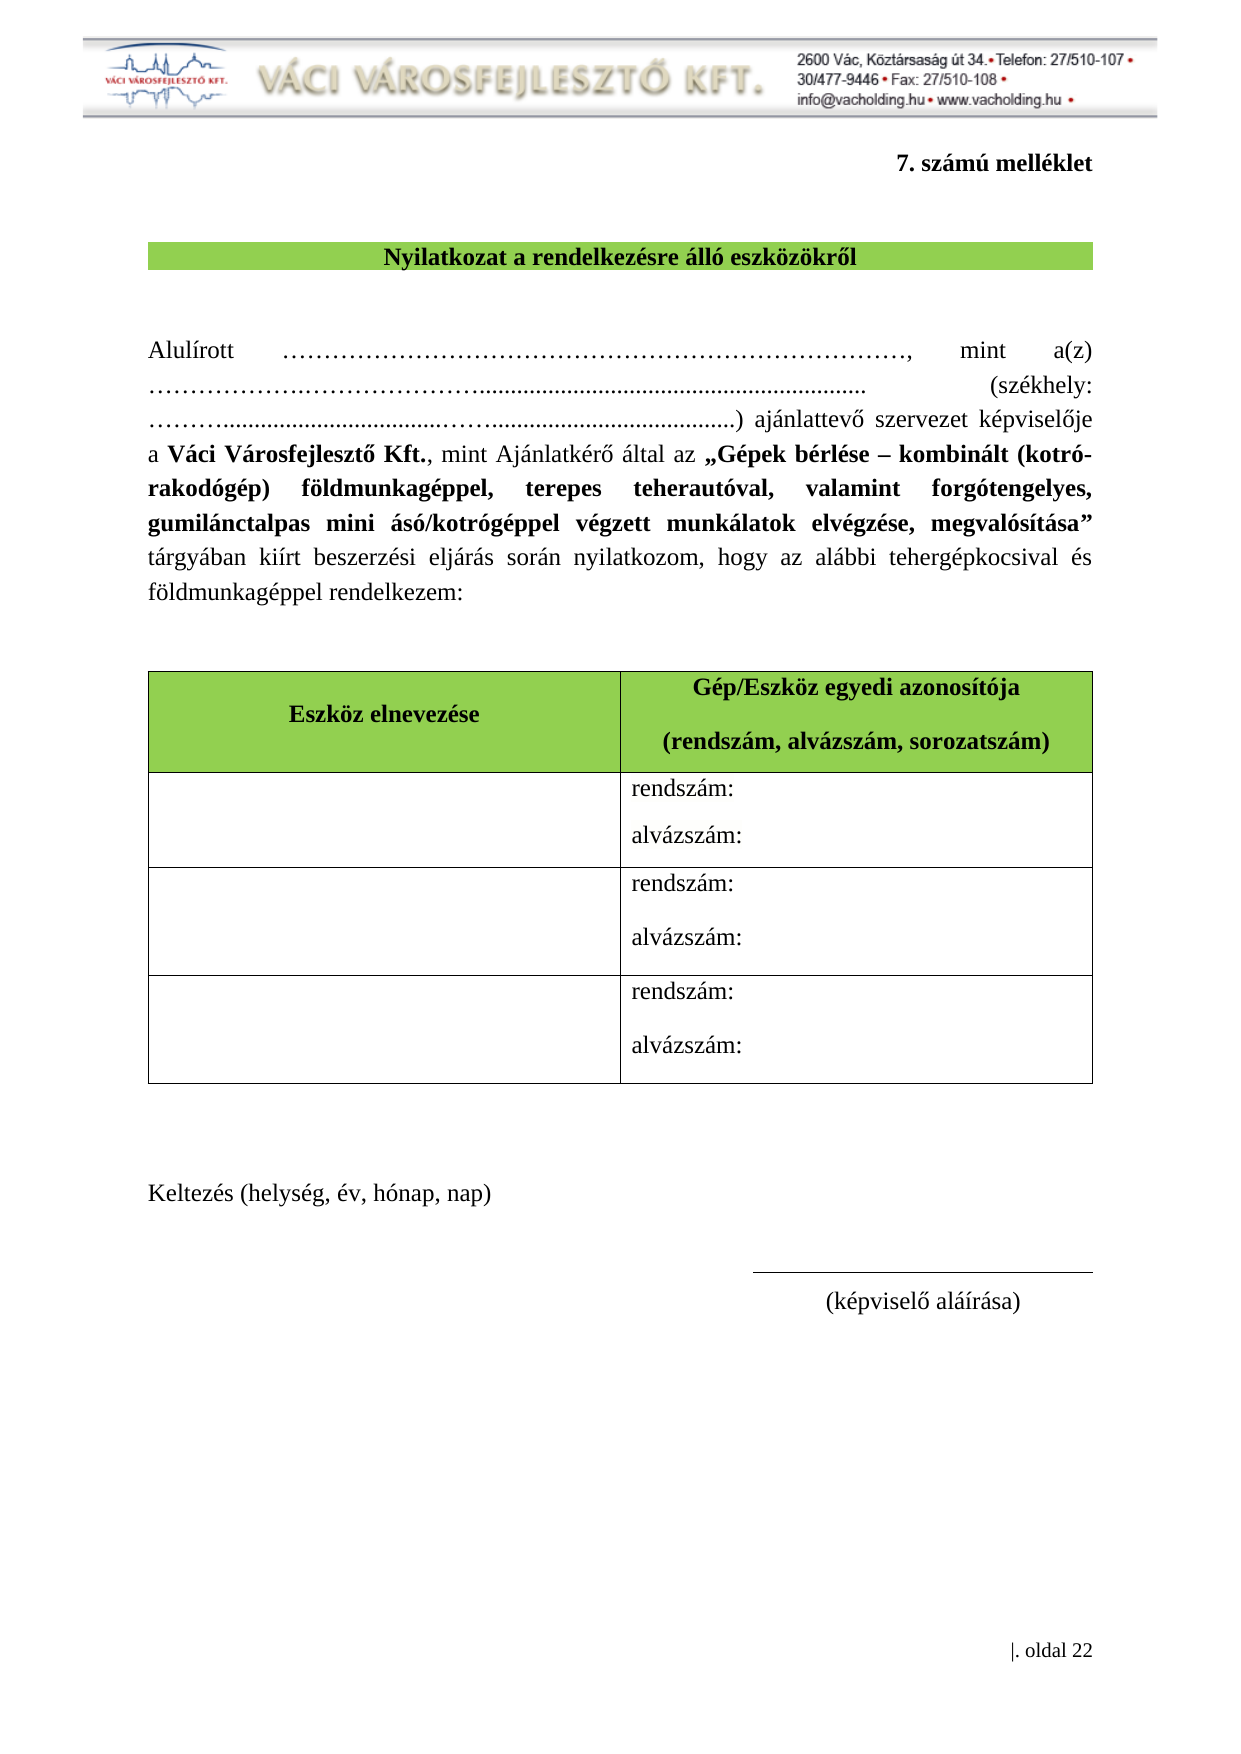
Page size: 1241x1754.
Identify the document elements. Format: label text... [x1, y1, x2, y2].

text Keltezés (helység, év, hónap, nap) [148, 1178, 1093, 1207]
table_header (képviselő aláírása) [753, 1273, 1093, 1332]
table_cell [149, 976, 620, 1083]
table_cell [149, 773, 620, 867]
picture [82, 36, 1158, 119]
table_cell rendszám: alvázszám: [621, 773, 1092, 867]
table_cell rendszám: alvázszám: [621, 868, 1092, 975]
table_cell rendszám: alvázszám: [621, 976, 1092, 1083]
table_header Gép/Eszköz egyedi azonosítója (rendszám, alvázszám, sorozatszám) [621, 672, 1092, 772]
table_header Eszköz elnevezése [149, 672, 620, 772]
text Nyilatkozat a rendelkezésre álló eszközökről [148, 242, 1093, 270]
text Alulírott …………………………………………………………………, mint a(z) ……………….………………….............................................................. (székhely: ………...................................…….......................................) ajánlattevő szervezet képviselője a Váci Városfejlesztő Kft., mint Ajánlatkérő által az „Gépek bérlése – kombinált (kotró-rakodógép) földmunkagéppel, terepes teherautóval, valamint forgótengelyes, gumilánctalpas mini ásó/kotrógéppel végzett munkálatok elvégzése, megvalósítása” tárgyában kiírt beszerzési eljárás során nyilatkozom, hogy az alábbi tehergépkocsival és földmunkagéppel rendelkezem: [148, 336, 1093, 606]
table_cell [149, 868, 620, 975]
text 7. számú melléklet [148, 148, 1093, 176]
